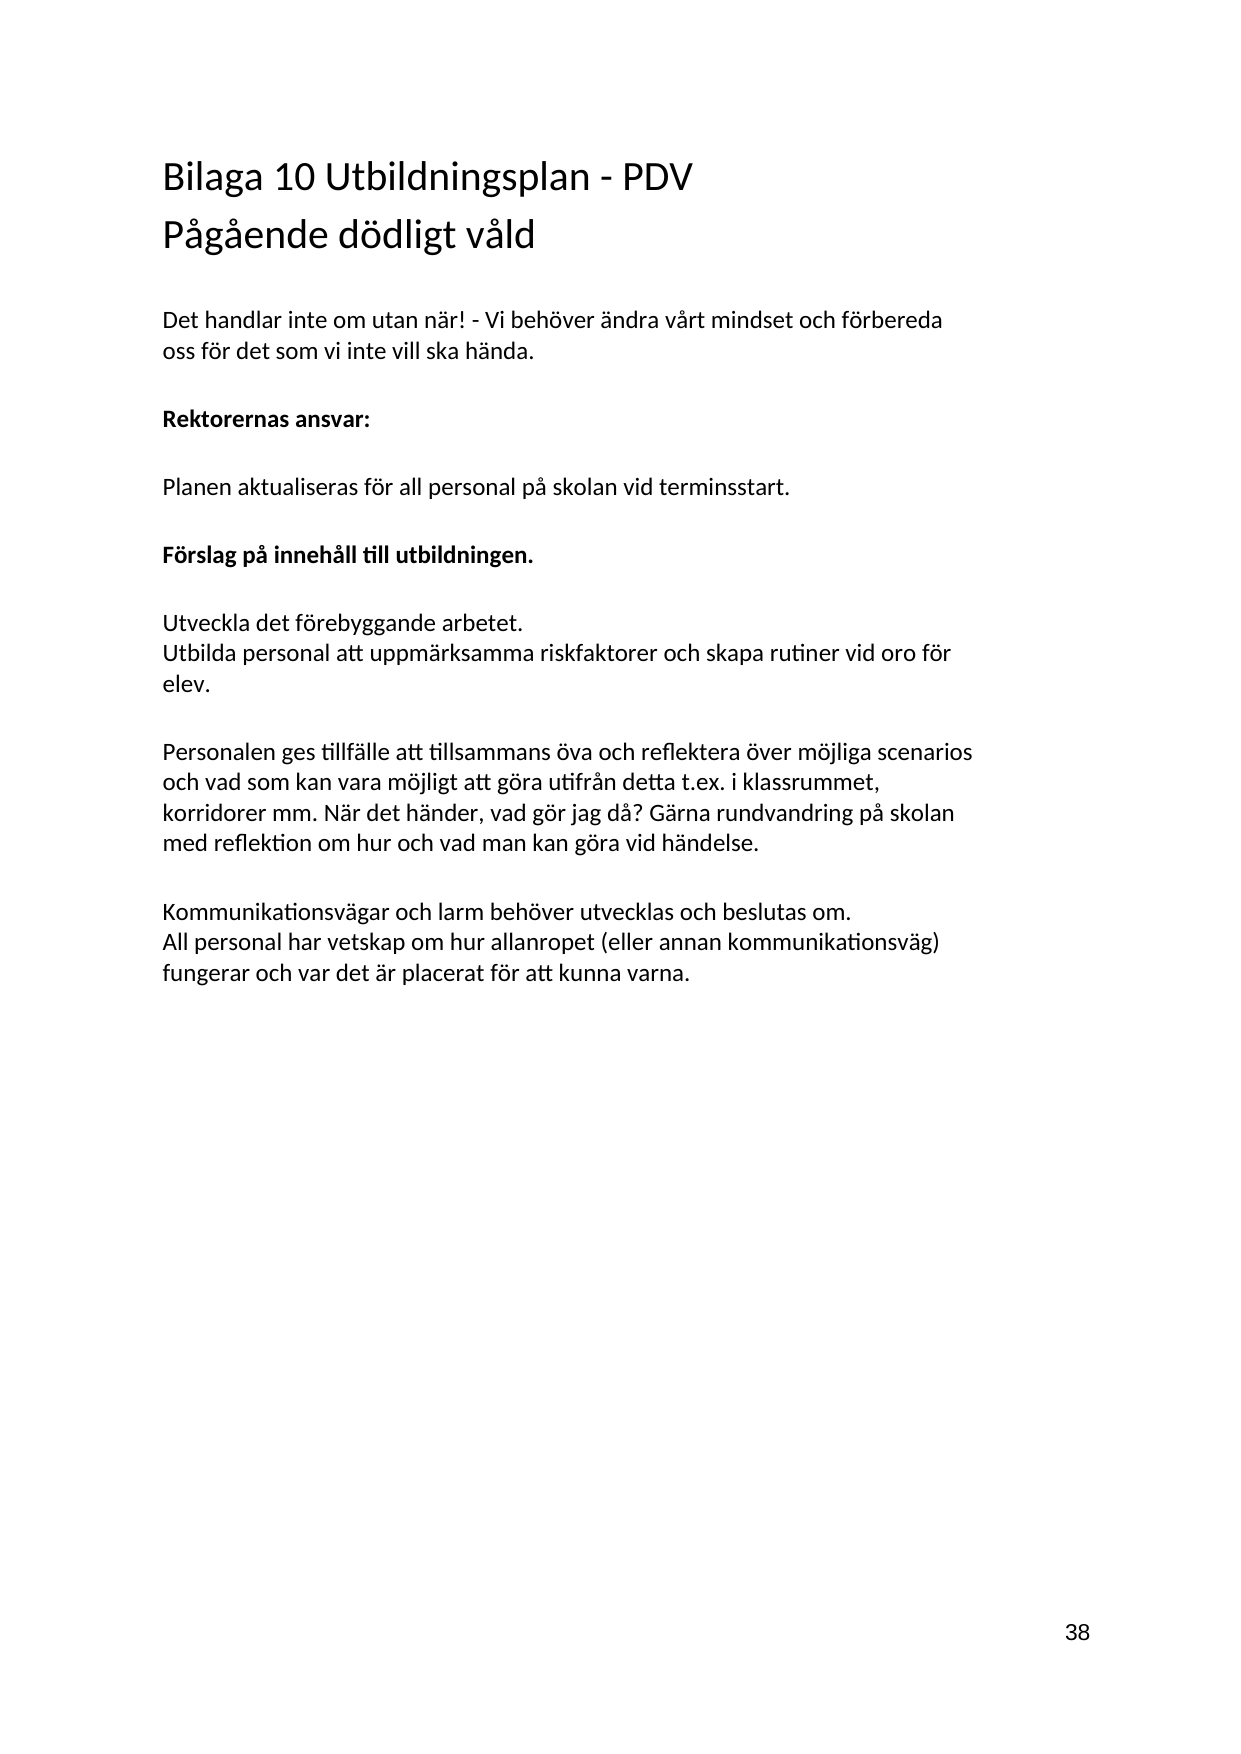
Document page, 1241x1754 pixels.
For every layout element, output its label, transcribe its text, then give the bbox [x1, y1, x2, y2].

text Personalen ges tillfälle att tillsammans öva och reflektera över möjliga scenarios och vad som kan vara möjligt att göra utifrån detta t.ex. i klassrummet, korridorer mm. När det händer, vad gör jag då? Gärna rundvandring på skolan med reflektion om hur och vad man kan göra vid händelse. [162, 736, 978, 858]
text Det handlar inte om utan när! - Vi behöver ändra vårt mindset och förbereda oss för det som vi inte vill ska hända. [162, 304, 978, 365]
text Planen aktualiseras för all personal på skolan vid terminsstart. [162, 471, 978, 501]
text Förslag på innehåll till utbildningen. [162, 539, 978, 569]
text Utveckla det förebyggande arbetet. Utbilda personal att uppmärksamma riskfaktorer och skapa rutiner vid oro för elev. [162, 607, 978, 698]
subtitle Bilaga 10 Utbildningsplan - PDV Pågående dödligt våld [162, 150, 1090, 259]
text Kommunikationsvägar och larm behöver utvecklas och beslutas om. All personal har vetskap om hur allanropet (eller annan kommunikationsväg) fungerar och var det är placerat för att kunna varna. [162, 896, 978, 987]
text Rektorernas ansvar: [162, 403, 978, 433]
